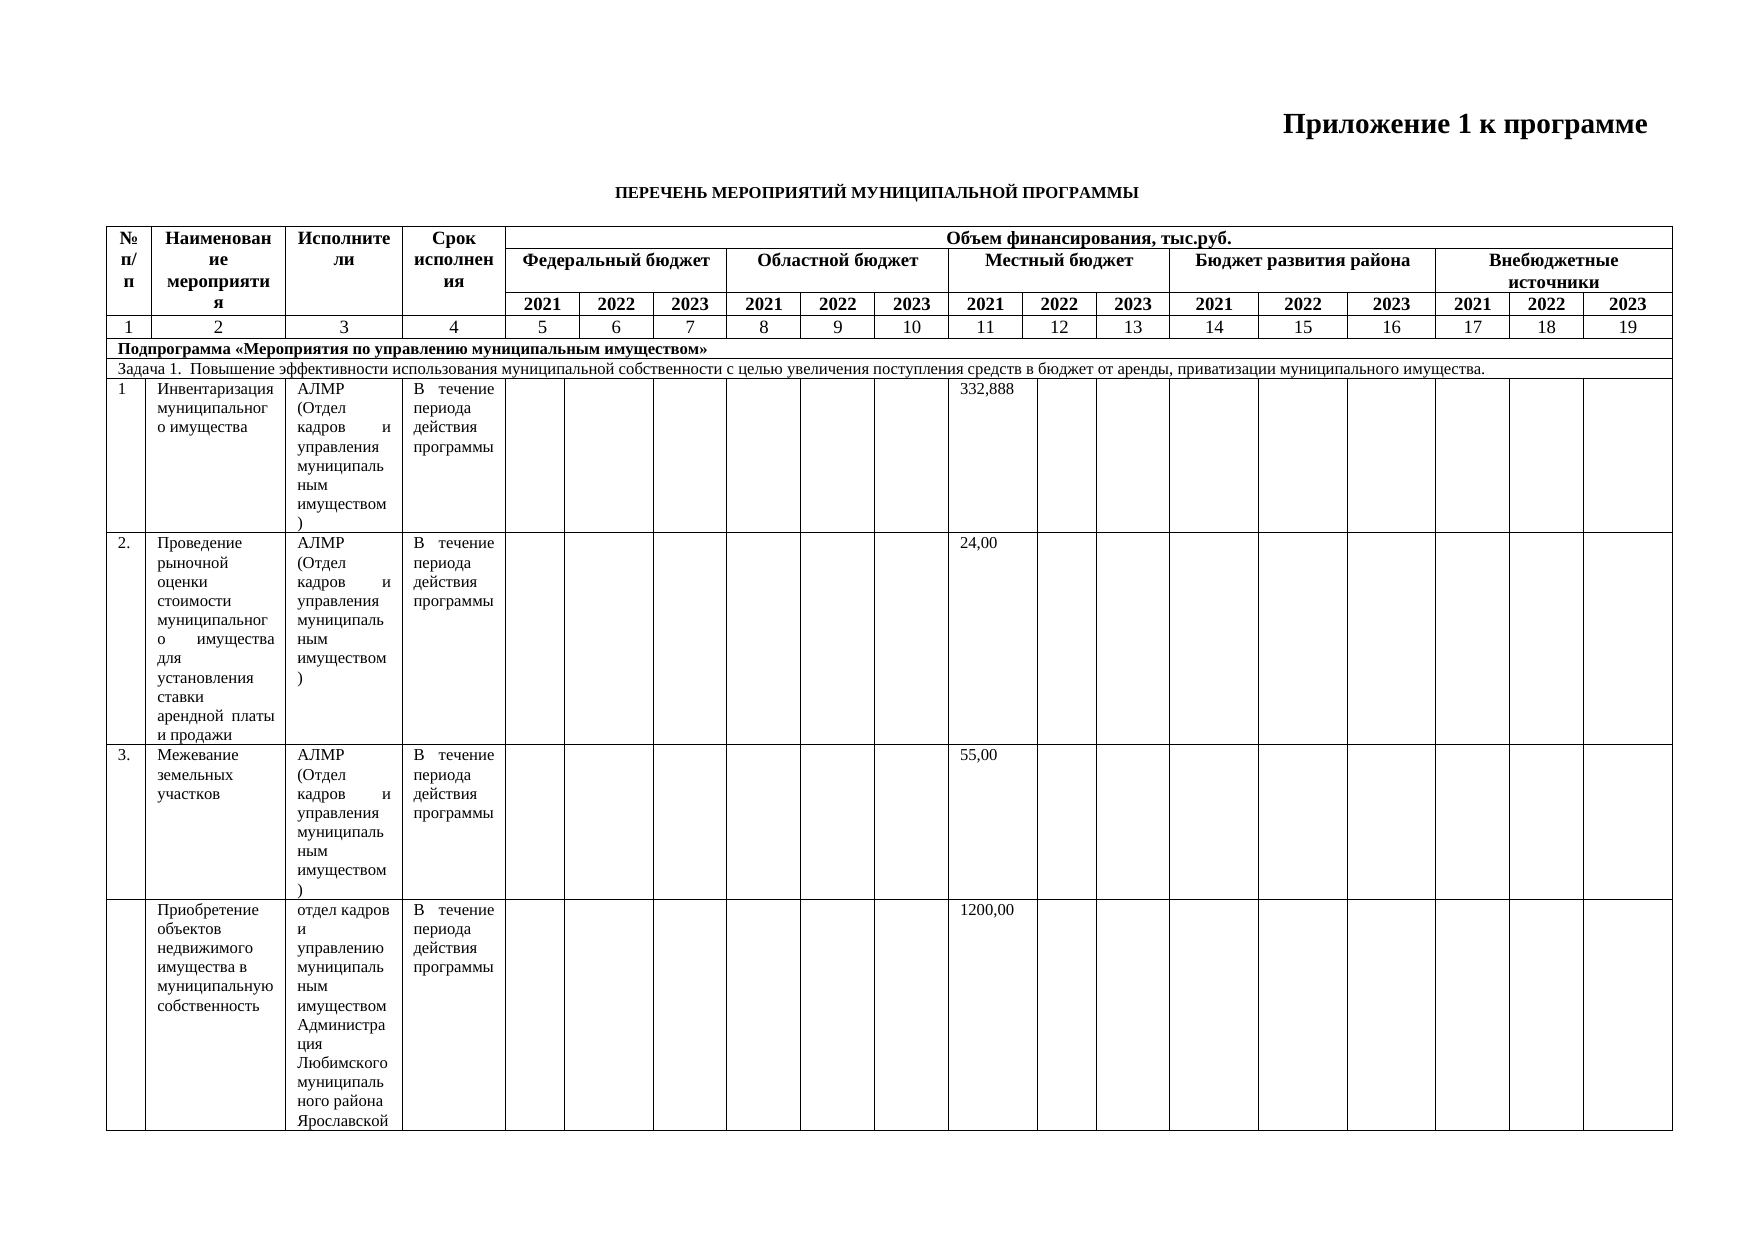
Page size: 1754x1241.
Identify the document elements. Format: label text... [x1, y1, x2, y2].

table_cell [1348, 745, 1435, 898]
table_cell 8 [727, 316, 800, 337]
table_cell 55,00 [949, 745, 1037, 898]
table_cell [875, 533, 948, 744]
table_cell Проведение рыночной оценки стоимости муниципального имущества для установления ставки арендной платы и продажи [146, 533, 285, 744]
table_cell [146, 900, 285, 1129]
table_cell 2023 [875, 293, 948, 315]
table_cell [1436, 379, 1509, 532]
table_cell [801, 379, 874, 532]
table_cell 1200,00 [949, 900, 1037, 1129]
table_cell [801, 900, 874, 1129]
table_cell [801, 533, 874, 744]
table_cell 4 [403, 316, 505, 337]
text ПЕРЕЧЕНЬ МЕРОПРИЯТИЙ МУНИЦИПАЛЬНОЙ ПРОГРАММЫ [106, 183, 1648, 202]
table_cell АЛМР (Отдел кадров и управления муниципальным имуществом) [286, 379, 402, 532]
table_cell [1510, 379, 1583, 532]
table_cell Подпрограмма «Мероприятия по управлению муниципальным имуществом» [107, 339, 1672, 358]
table_cell [1584, 379, 1672, 532]
table_cell [1584, 533, 1672, 744]
table_cell [565, 745, 653, 898]
table_cell 17 [1436, 316, 1509, 337]
table_cell 9 [801, 316, 874, 337]
table_cell [565, 379, 653, 532]
table_cell [1259, 533, 1347, 744]
table_cell [1510, 533, 1583, 744]
table_cell 2022 [1510, 293, 1583, 315]
table_cell [1348, 379, 1435, 532]
table_cell [1170, 900, 1258, 1129]
table_cell [654, 533, 726, 744]
table_cell [801, 745, 874, 898]
table_cell Областной бюджет [727, 249, 948, 292]
table_cell 2 [152, 316, 285, 337]
table_cell 2021 [1170, 293, 1258, 315]
table_cell 2023 [654, 293, 726, 315]
table_cell 18 [1510, 316, 1583, 337]
table_cell [1584, 745, 1672, 898]
table_cell [1097, 379, 1169, 532]
table_cell 2021 [727, 293, 800, 315]
table_header № п/п [107, 227, 151, 315]
table_cell [654, 745, 726, 898]
table_cell [1038, 900, 1096, 1129]
table_cell В течение периода действия программы [403, 379, 505, 532]
table_cell Внебюджетные источники [1436, 249, 1672, 292]
table_cell 10 [875, 316, 948, 337]
table_cell [1510, 900, 1583, 1129]
table_cell 15 [1259, 316, 1347, 337]
table_cell [506, 379, 564, 532]
table_cell [1259, 379, 1347, 532]
table_cell 3 [286, 316, 402, 337]
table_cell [286, 900, 402, 1129]
table_cell 13 [1097, 316, 1169, 337]
table_cell [654, 900, 726, 1129]
table_cell 332,888 [949, 379, 1037, 532]
table_cell [565, 533, 653, 744]
table_cell [1170, 379, 1258, 532]
table_cell АЛМР (Отдел кадров и управления муниципальным имуществом) [286, 745, 402, 898]
table_cell 2022 [580, 293, 653, 315]
table_cell [506, 745, 564, 898]
table_cell 1 [107, 379, 145, 532]
table_cell [1097, 745, 1169, 898]
table_cell В течение периода действия программы [403, 533, 505, 744]
table_header Объем финансирования, тыс.руб. [506, 227, 1672, 248]
table_cell [1436, 533, 1509, 744]
table_header Исполнители [286, 227, 402, 315]
table_cell [1038, 533, 1096, 744]
table_cell [1038, 379, 1096, 532]
table_cell 2021 [949, 293, 1022, 315]
table_cell [565, 900, 653, 1129]
table_cell 2023 [1348, 293, 1435, 315]
table_cell [1097, 900, 1169, 1129]
table_cell 16 [1348, 316, 1435, 337]
table_cell 2023 [1097, 293, 1169, 315]
table_cell Межевание земельных участков [146, 745, 285, 898]
table_cell 5 [506, 316, 579, 337]
text Приложение 1 к программе [106, 106, 1648, 140]
table_cell [506, 533, 564, 744]
table_cell [1038, 745, 1096, 898]
table_cell Задача 1. Повышение эффективности использования муниципальной собственности с целью увеличения поступления средств в бюджет от аренды, приватизации муниципального имущества. [107, 359, 1672, 378]
table_cell [1097, 533, 1169, 744]
table_cell [727, 900, 800, 1129]
table_cell 12 [1023, 316, 1096, 337]
table_cell 19 [1584, 316, 1672, 337]
table_cell 7 [654, 316, 726, 337]
table_cell 14 [1170, 316, 1258, 337]
table_cell [875, 900, 948, 1129]
table_cell [727, 745, 800, 898]
table_cell 2023 [1584, 293, 1672, 315]
table_cell В течение периода действия программы [403, 745, 505, 898]
table_cell 1 [107, 316, 151, 337]
table_cell [875, 379, 948, 532]
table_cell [403, 900, 505, 1129]
table_cell [654, 379, 726, 532]
table_cell 11 [949, 316, 1022, 337]
table_cell 3. [107, 745, 145, 898]
table_cell 2022 [1023, 293, 1096, 315]
table_cell 6 [580, 316, 653, 337]
table_cell [1436, 900, 1509, 1129]
table_cell 2021 [506, 293, 579, 315]
table_cell [1436, 745, 1509, 898]
table_cell [727, 379, 800, 532]
table_cell [1170, 533, 1258, 744]
table_header Наименование мероприятия [152, 227, 285, 315]
table_cell АЛМР (Отдел кадров и управления муниципальным имуществом) [286, 533, 402, 744]
table_cell Местный бюджет [949, 249, 1169, 292]
table_header Срок исполнения [403, 227, 505, 315]
table_cell [506, 900, 564, 1129]
table_cell [875, 745, 948, 898]
table_cell [1584, 900, 1672, 1129]
table_cell [1170, 745, 1258, 898]
table_cell [1510, 745, 1583, 898]
table_cell Инвентаризация муниципального имущества [146, 379, 285, 532]
table_cell [107, 900, 145, 1129]
table_cell Федеральный бюджет [506, 249, 726, 292]
table_cell 2. [107, 533, 145, 744]
table_cell Бюджет развития района [1170, 249, 1435, 292]
table_cell 2021 [1436, 293, 1509, 315]
table_cell [1348, 533, 1435, 744]
table_cell 2022 [801, 293, 874, 315]
table_cell 24,00 [949, 533, 1037, 744]
table_cell 2022 [1259, 293, 1347, 315]
table_cell [1259, 745, 1347, 898]
table_cell [1348, 900, 1435, 1129]
table_cell [727, 533, 800, 744]
table_cell [1259, 900, 1347, 1129]
